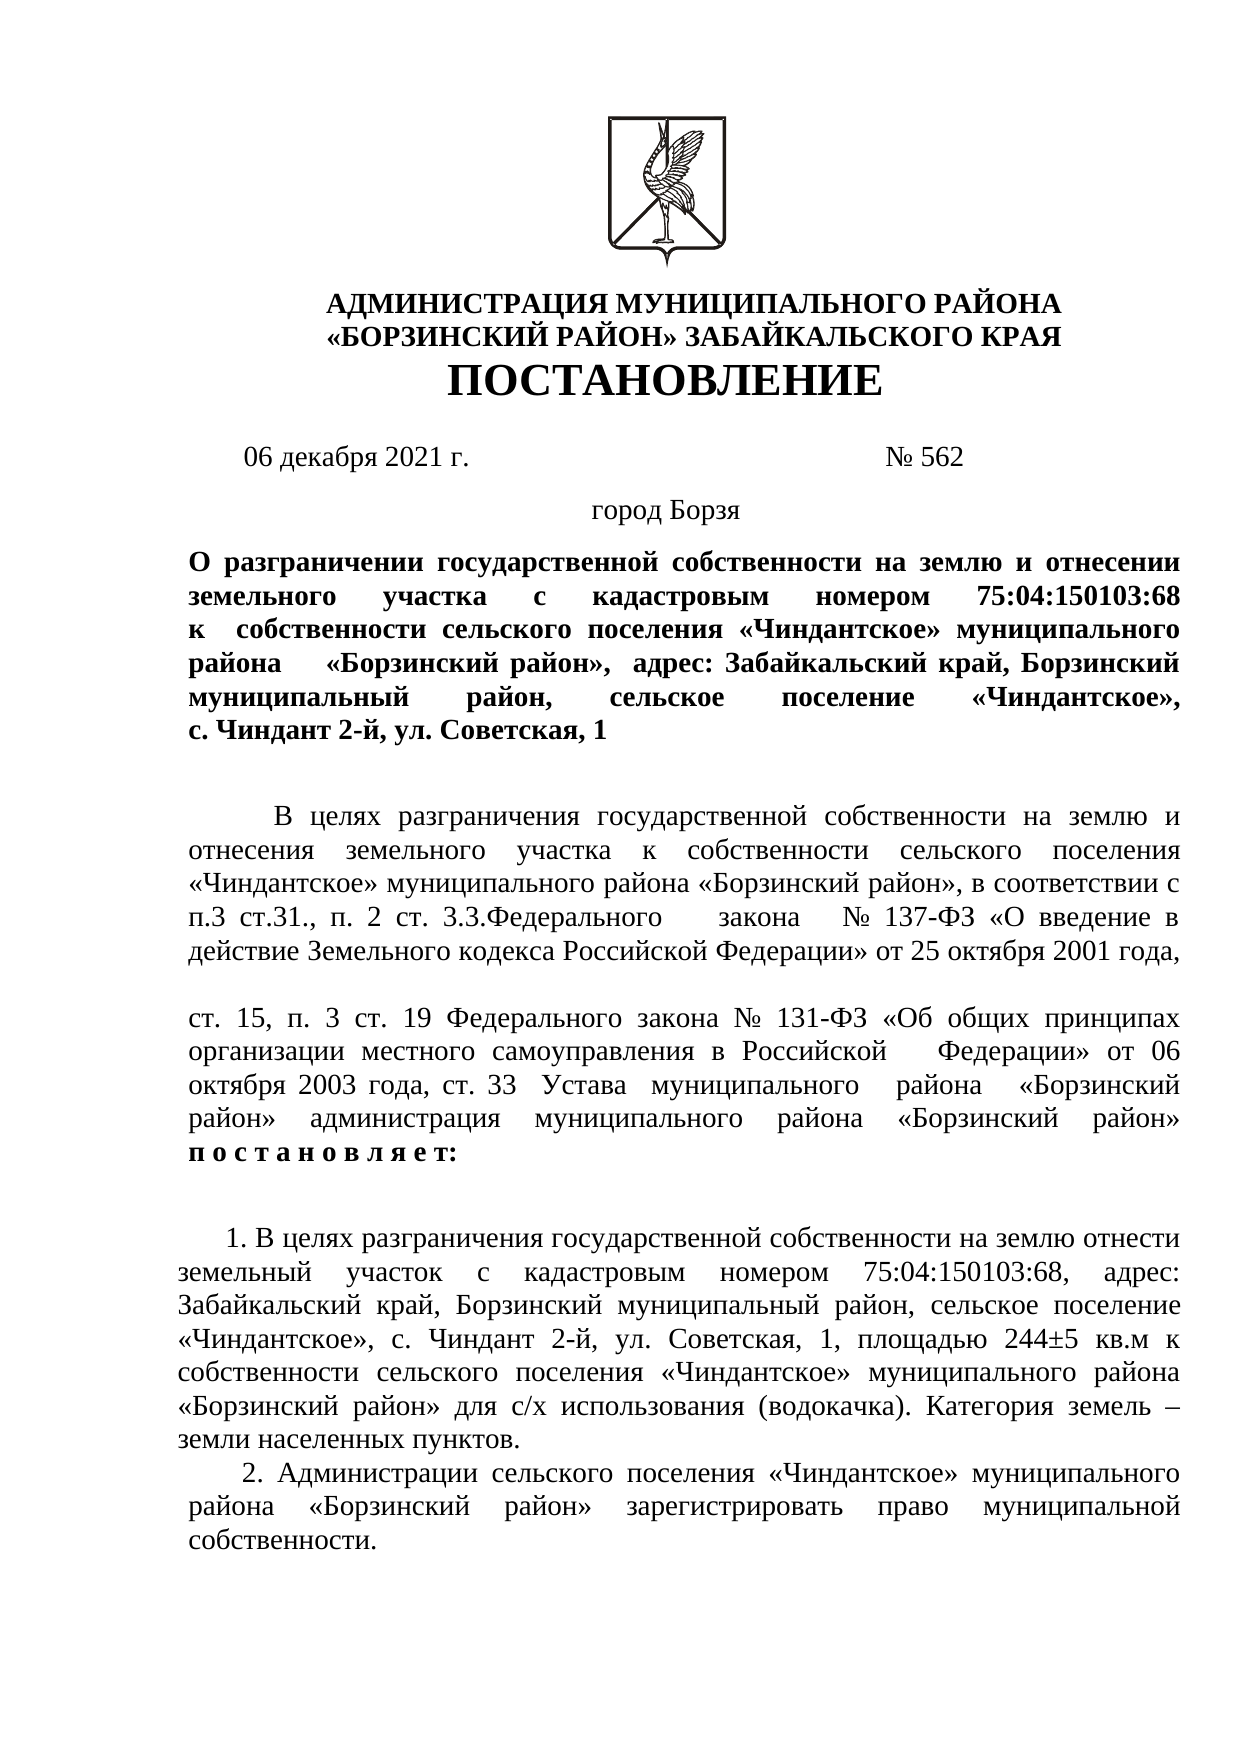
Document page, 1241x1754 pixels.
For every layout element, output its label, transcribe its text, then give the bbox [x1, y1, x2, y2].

text город Борзя [151, 492, 1181, 525]
text 1. В целях разграничения государственной собственности на землю отнести земельный участок с кадастровым номером 75:04:150103:68, адрес: Забайкальский край, Борзинский муниципальный район, сельское поселение «Чиндантское», с. Чиндант 2-й, ул. Советская, 1, площадью 244±5 кв.м к собственности сельского поселения «Чиндантское» муниципального района «Борзинский район» для с/х использования (водокачка). Категория земель – земли населенных пунктов. [177, 1220, 1181, 1455]
text В целях разграничения государственной собственности на землю и отнесения земельного участка к собственности сельского поселения «Чиндантское» муниципального района «Борзинский район», в соответствии с п.3 ст.31., п. 2 ст. 3.3.Федерального закона № 137-ФЗ «О введение в действие Земельного кодекса Российской Федерации» от 25 октября 2001 года, ст. 15, п. 3 ст. 19 Федерального закона № 131-ФЗ «Об общих принципах организации местного самоуправления в Российской Федерации» от 06 октября 2003 года, ст. 33 Устава муниципального района «Борзинский район» администрация муниципального района «Борзинский район» п о с т а н о в л я е т: [188, 798, 1181, 1167]
text 2. Администрации сельского поселения «Чиндантское» муниципального района «Борзинский район» зарегистрировать право муниципальной собственности. [188, 1455, 1181, 1556]
text О разграничении государственной собственности на землю и отнесении земельного участка с кадастровым номером 75:04:150103:68 к собственности сельского поселения «Чиндантское» муниципального района «Борзинский район», адрес: Забайкальский край, Борзинский муниципальный район, сельское поселение «Чиндантское», с. Чиндант 2-й, ул. Советская, 1 [188, 544, 1181, 746]
text 06 декабря 2021 г. № 562 [207, 439, 1181, 473]
text АДМИНИСТРАЦИЯ МУНИЦИПАЛЬНОГО РАЙОНА [207, 286, 1181, 319]
text ПОСТАНОВЛЕНИЕ [151, 353, 1181, 406]
text «БОРЗИНСКИЙ РАЙОН» ЗАБАЙКАЛЬСКОГО КРАЯ [207, 319, 1181, 353]
